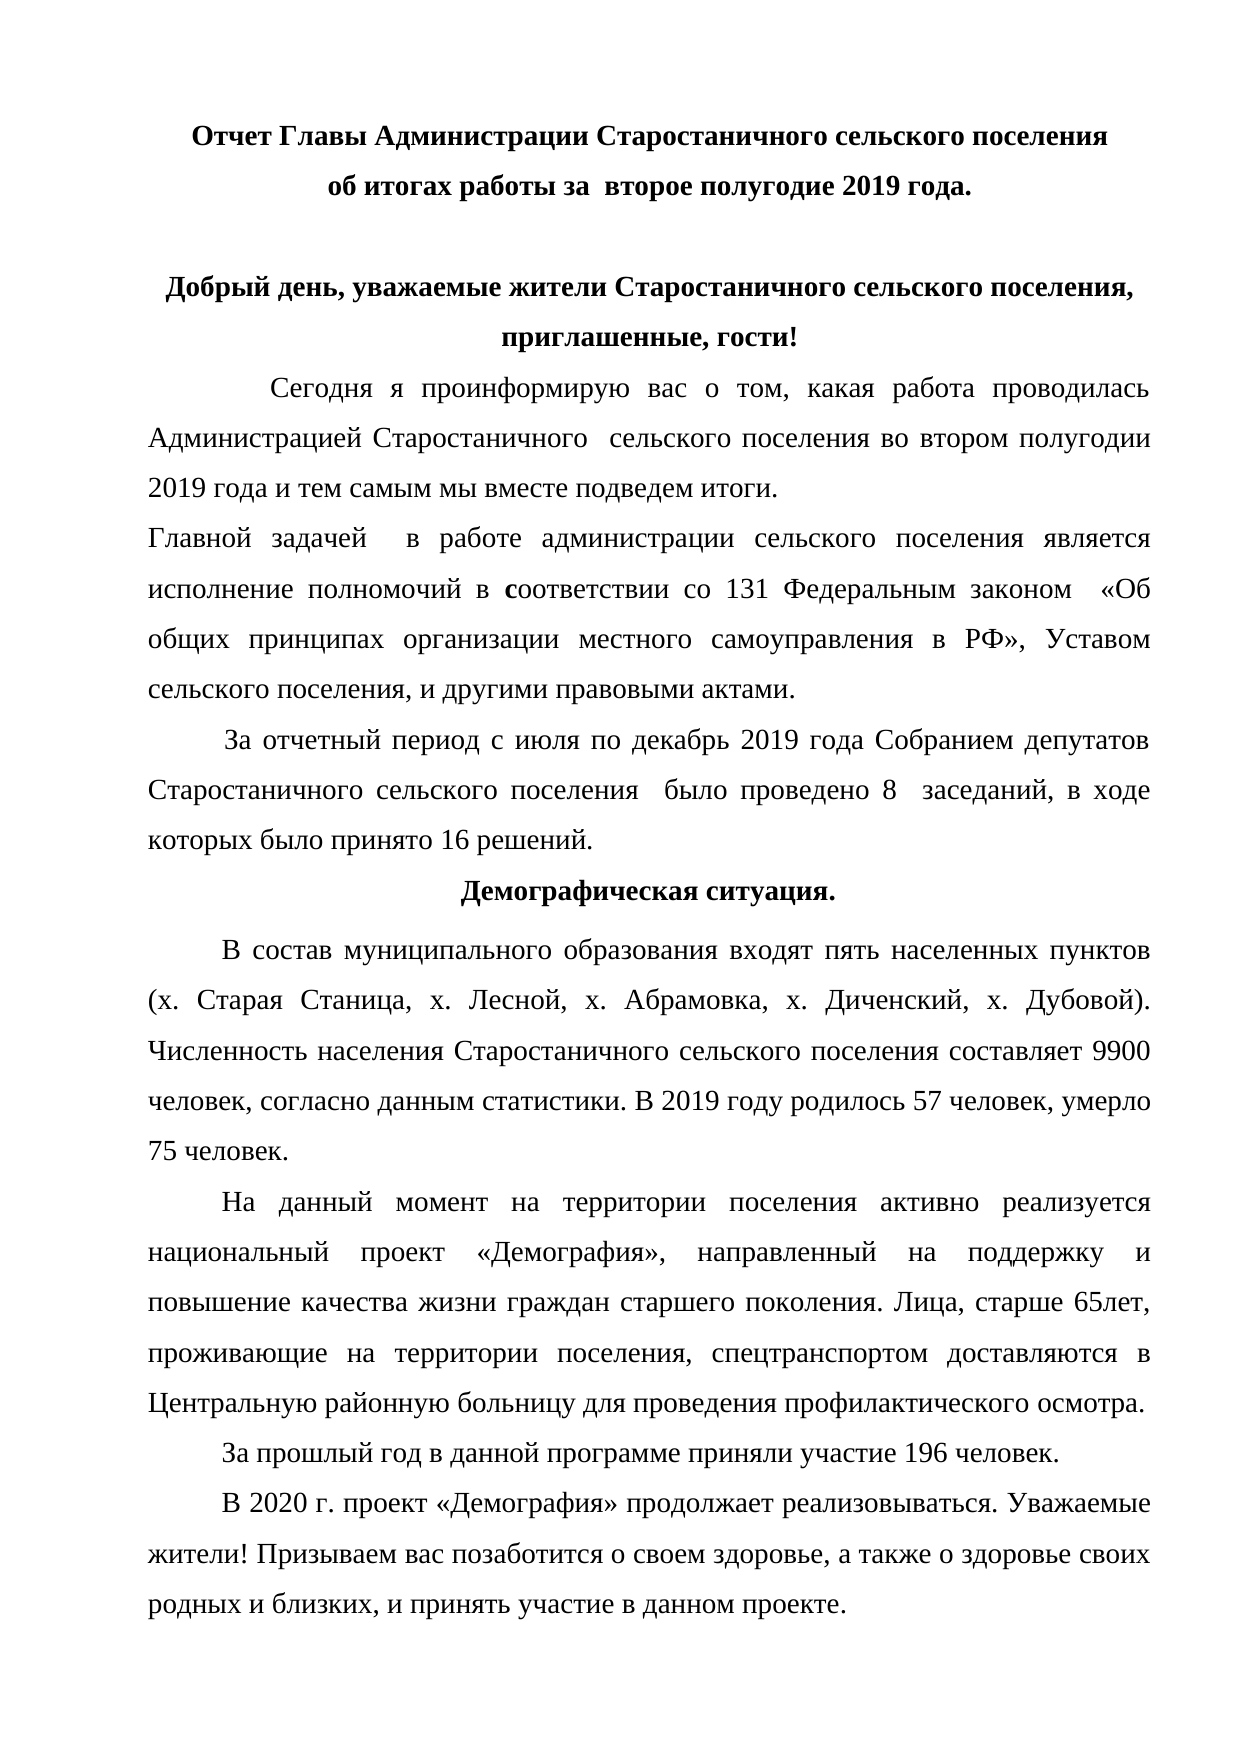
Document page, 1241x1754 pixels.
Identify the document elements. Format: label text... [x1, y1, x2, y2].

text Отчет Главы Администрации Старостаничного сельского поселения [148, 118, 1152, 152]
text В 2020 г. проект «Демография» продолжает реализовываться. Уважаемые жители! Призываем вас позаботится о своем здоровье, а также о здоровье своих родных и близких, и принять участие в данном проекте. [148, 1486, 1152, 1620]
text За прошлый год в данной программе приняли участие 196 человек. [148, 1435, 1152, 1469]
text В состав муниципального образования входят пять населенных пунктов (х. Старая Станица, х. Лесной, х. Абрамовка, х. Диченский, х. Дубовой). Численность населения Старостаничного сельского поселения составляет 9900 человек, согласно данным статистики. В 2019 году родилось 57 человек, умерло 75 человек. [148, 932, 1152, 1167]
text Добрый день, уважаемые жители Старостаничного сельского поселения, приглашенные, гости! [148, 269, 1152, 353]
text об итогах работы за второе полугодие 2019 года. [148, 168, 1152, 202]
text За отчетный период с июля по декабрь 2019 года Собранием депутатов Старостаничного сельского поселения было проведено 8 заседаний, в ходе которых было принято 16 решений. [148, 722, 1152, 856]
text Сегодня я проинформирую вас о том, какая работа проводилась Администрацией Старостаничного сельского поселения во втором полугодии 2019 года и тем самым мы вместе подведем итоги. [148, 370, 1152, 504]
text Демографическая ситуация. [74, 873, 1152, 906]
text На данный момент на территории поселения активно реализуется национальный проект «Демография», направленный на поддержку и повышение качества жизни граждан старшего поколения. Лица, старше 65лет, проживающие на территории поселения, спецтранспортом доставляются в Центральную районную больницу для проведения профилактического осмотра. [148, 1184, 1152, 1418]
text Главной задачей в работе администрации сельского поселения является исполнение полномочий в соответствии со 131 Федеральным законом «Об общих принципах организации местного самоуправления в РФ», Уставом сельского поселения, и другими правовыми актами. [148, 521, 1152, 705]
